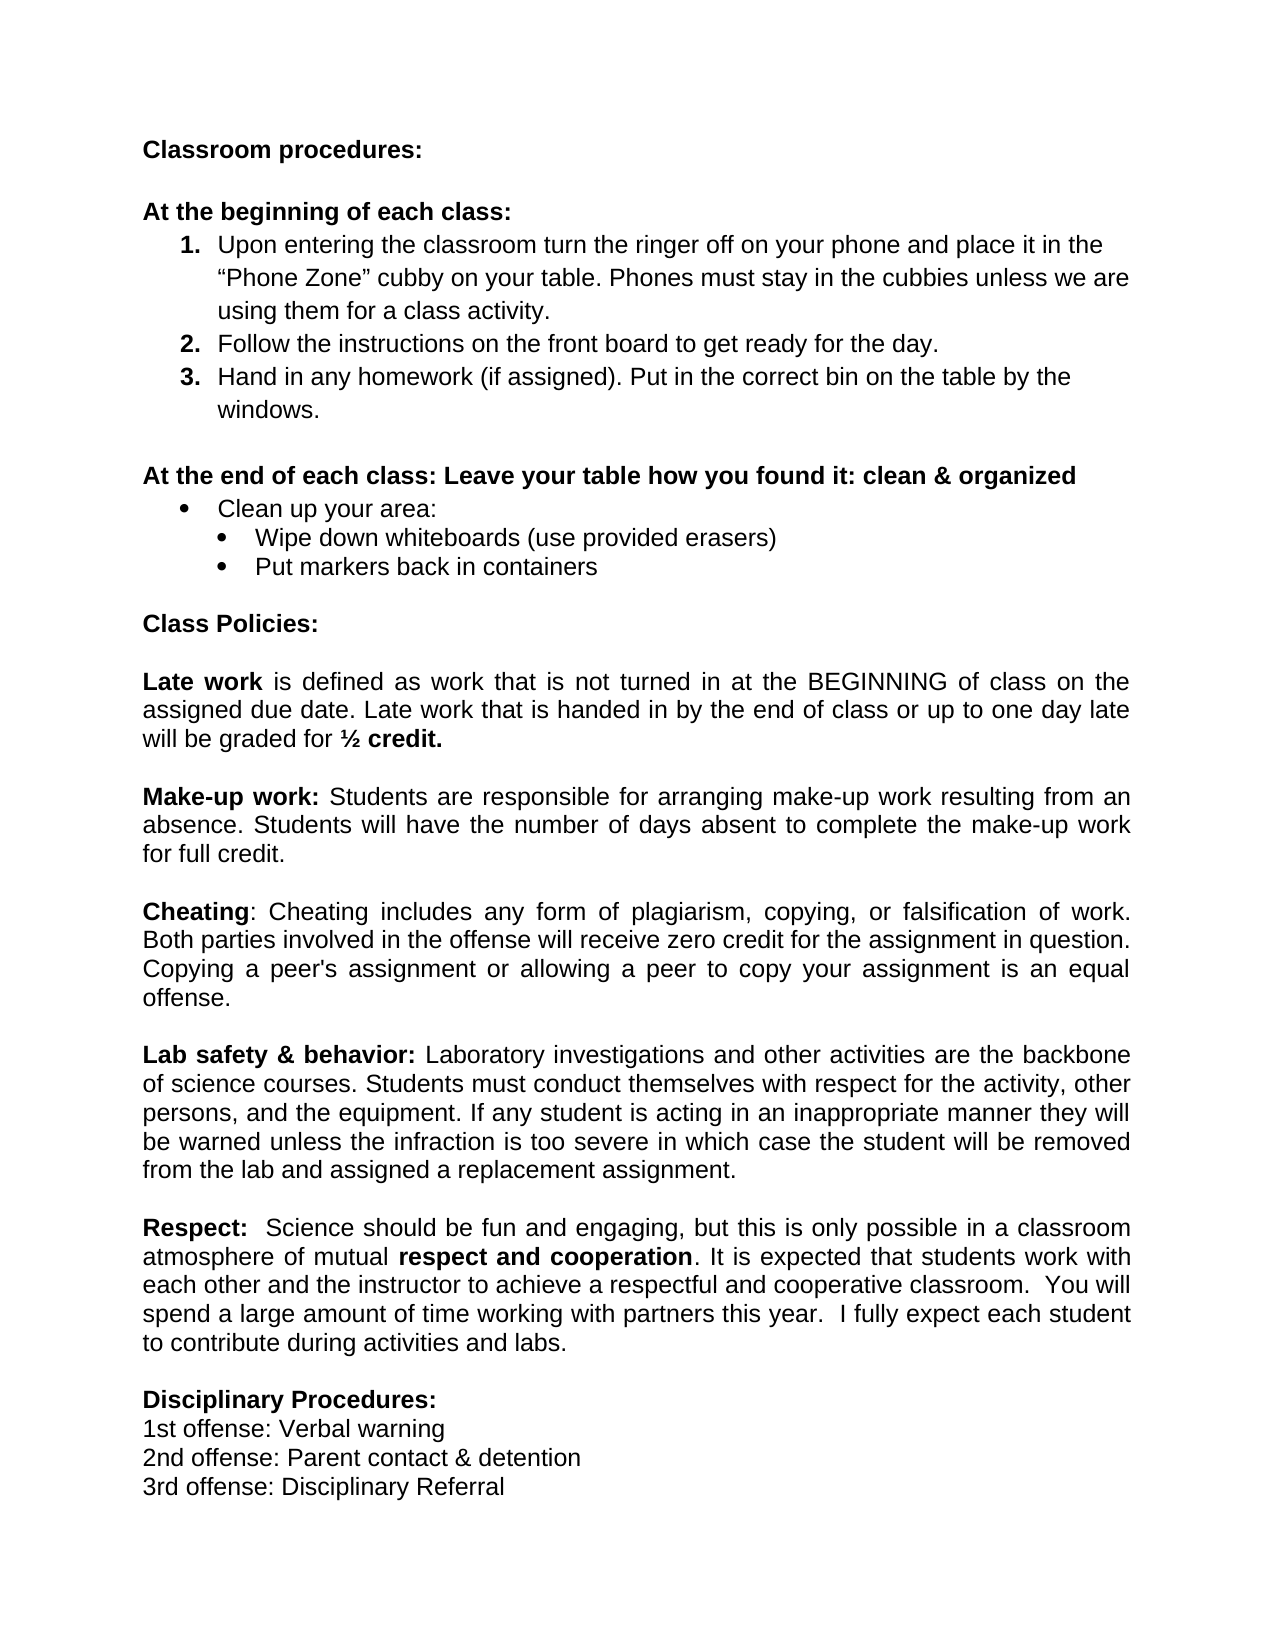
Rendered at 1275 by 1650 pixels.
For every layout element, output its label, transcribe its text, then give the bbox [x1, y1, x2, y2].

text Late work is defined as work that is not turned in at the BEGINNING of class on the assigned due date. Late work that is handed in by the end of class or up to one day late will be graded for ½ credit. [142, 667, 1132, 753]
text Lab safety & behavior: Laboratory investigations and other activities are the backbone of science courses. Students must conduct themselves with respect for the activity, other persons, and the equipment. If any student is acting in an inappropriate manner they will be warned unless the infraction is too severe in which case the student will be removed from the lab and assigned a replacement assignment. [142, 1041, 1132, 1184]
list Upon entering the classroom turn the ringer off on your phone and place it in the “Phone Zone” cubby on your table. Phones must stay in the cubbies unless we are using them for a class activity. [180, 230, 1132, 324]
text 2nd offense: Parent contact & detention [142, 1443, 1132, 1472]
list Clean up your area: [180, 494, 1132, 523]
list Put markers back in containers [217, 552, 1132, 581]
text At the beginning of each class: [142, 197, 1132, 226]
text 3rd offense: Disciplinary Referral [142, 1472, 1132, 1501]
list Hand in any homework (if assigned). Put in the correct bin on the table by the windows. [180, 362, 1132, 424]
text Class Policies: [142, 609, 1132, 638]
text At the end of each class: Leave your table how you found it: clean & organized [142, 461, 1132, 490]
text Disciplinary Procedures: [142, 1386, 1132, 1414]
list Wipe down whiteboards (use provided erasers) [217, 523, 1132, 552]
text Respect: Science should be fun and engaging, but this is only possible in a classroom atmosphere of mutual respect and cooperation. It is expected that students work with each other and the instructor to achieve a respectful and cooperative classroom. You will spend a large amount of time working with partners this year. I fully expect each student to contribute during activities and labs. [142, 1213, 1132, 1357]
list Follow the instructions on the front board to get ready for the day. [180, 329, 1132, 358]
text Classroom procedures: [142, 135, 1132, 164]
text 1st offense: Verbal warning [142, 1414, 1132, 1443]
text Cheating: Cheating includes any form of plagiarism, copying, or falsification of work. Both parties involved in the offense will receive zero credit for the assignment in question. Copying a peer's assignment or allowing a peer to copy your assignment is an equal offense. [142, 897, 1132, 1012]
text Make-up work: Students are responsible for arranging make-up work resulting from an absence. Students will have the number of days absent to complete the make-up work for full credit. [142, 782, 1132, 868]
